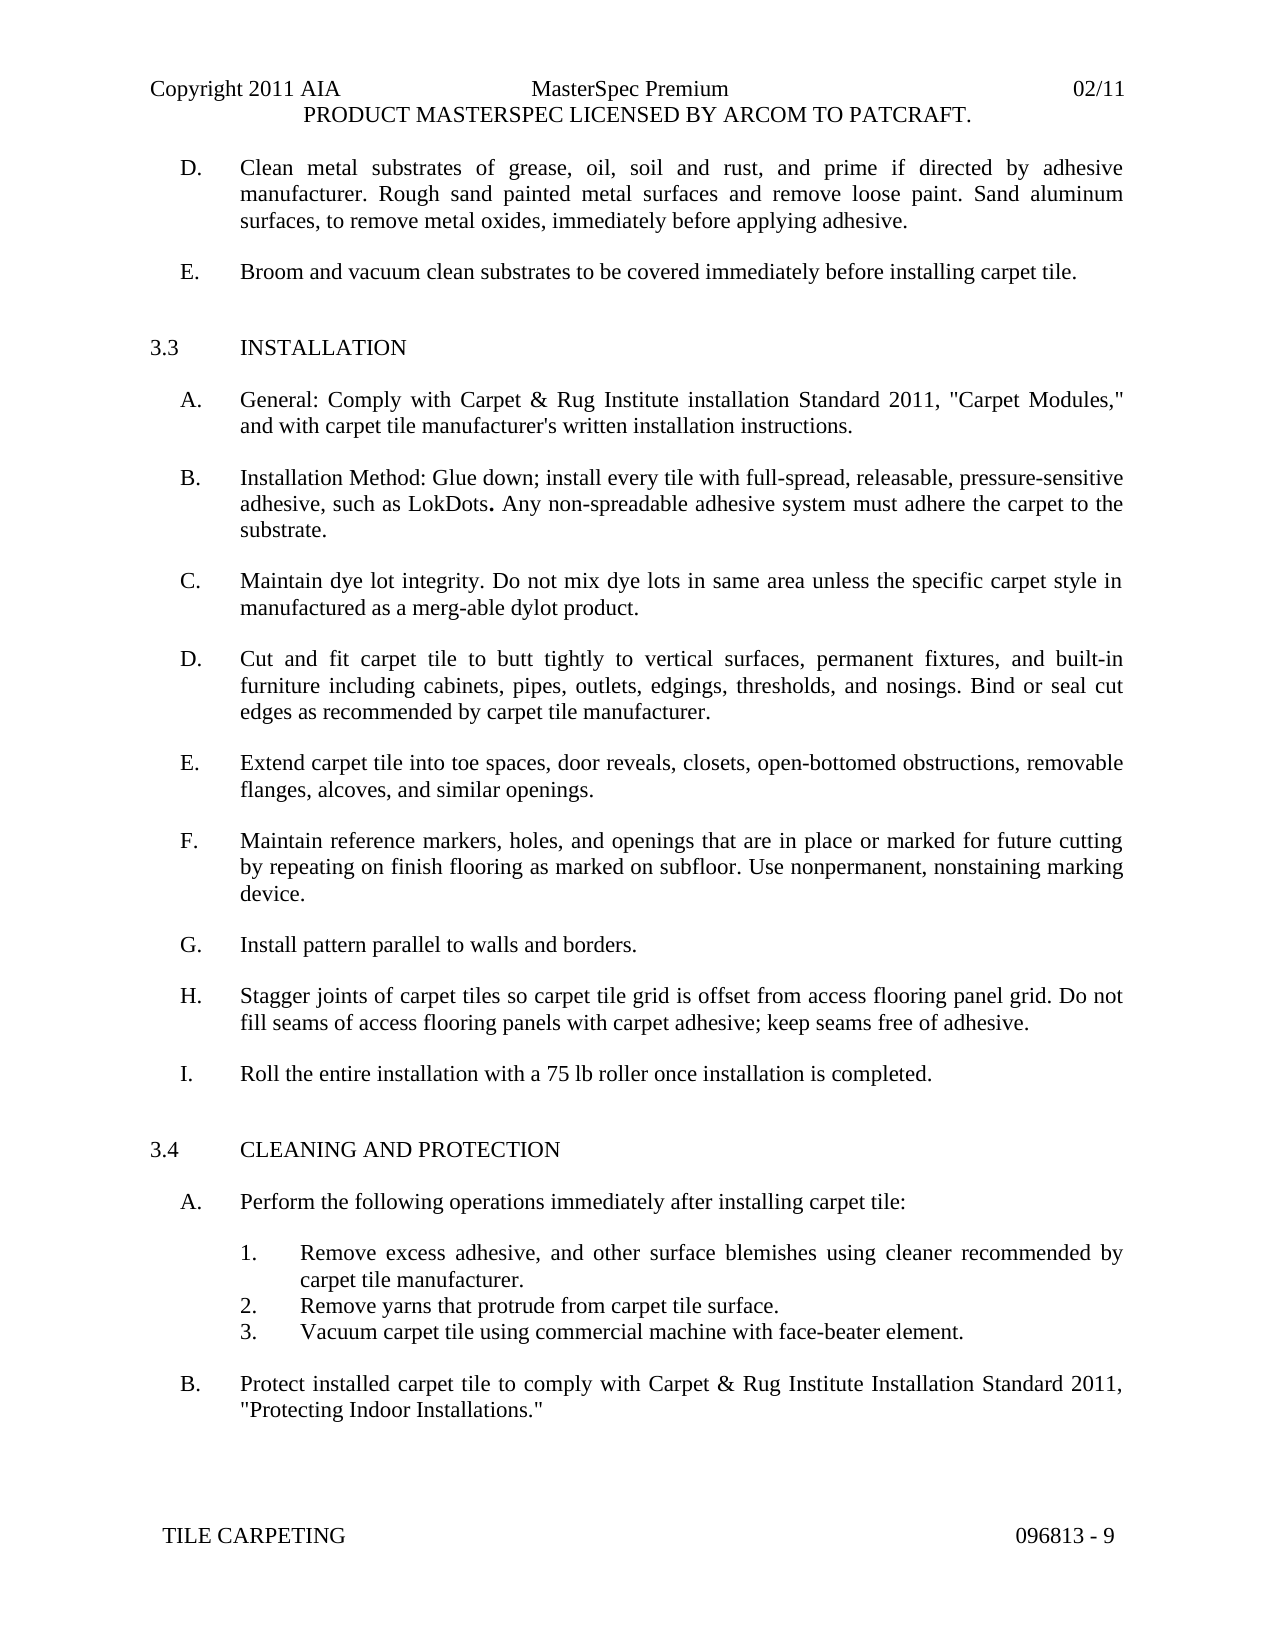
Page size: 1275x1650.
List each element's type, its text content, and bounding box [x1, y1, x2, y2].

text Cut and fit carpet tile to butt tightly to vertical surfaces, permanent fixtures, and built-in furniture including cabinets, pipes, outlets, edgings, thresholds, and nosings. Bind or seal cut edges as recommended by carpet tile manufacturer. [180, 645, 1125, 724]
text INSTALLATION [150, 334, 1125, 361]
text Remove yarns that protrude from carpet tile surface. [240, 1292, 1125, 1318]
text CLEANING AND PROTECTION [150, 1137, 1125, 1163]
text Installation Method: Glue down; install every tile with full-spread, releasable, pressure-sensitive adhesive, such as LokDots. Any non-spreadable adhesive system must adhere the carpet to the substrate. [180, 463, 1125, 543]
text Clean metal substrates of grease, oil, soil and rust, and prime if directed by adhesive manufacturer. Rough sand painted metal surfaces and remove loose paint. Sand aluminum surfaces, to remove metal oxides, immediately before applying adhesive. [180, 154, 1125, 233]
text Broom and vacuum clean substrates to be covered immediately before installing carpet tile. [180, 258, 1125, 284]
text Remove excess adhesive, and other surface blemishes using cleaner recommended by carpet tile manufacturer. [240, 1239, 1125, 1292]
text Maintain dye lot integrity. Do not mix dye lots in same area unless the specific carpet style in manufactured as a merg-able dylot product. [180, 568, 1125, 620]
text Extend carpet tile into toe spaces, door reveals, closets, open-bottomed obstructions, removable flanges, alcoves, and similar openings. [180, 749, 1125, 802]
text Perform the following operations immediately after installing carpet tile: [180, 1188, 1125, 1214]
text General: Comply with Carpet & Rug Institute installation Standard 2011, "Carpet Modules," and with carpet tile manufacturer's written installation instructions. [180, 386, 1125, 438]
text Install pattern parallel to walls and borders. [180, 931, 1125, 957]
text Stagger joints of carpet tiles so carpet tile grid is offset from access flooring panel grid. Do not fill seams of access flooring panels with carpet adhesive; keep seams free of adhesive. [180, 982, 1125, 1035]
text Maintain reference markers, holes, and openings that are in place or marked for future cutting by repeating on finish flooring as marked on subfloor. Use nonpermanent, nonstaining marking device. [180, 827, 1125, 906]
text Protect installed carpet tile to comply with Carpet & Rug Institute Installation Standard 2011, "Protecting Indoor Installations." [180, 1370, 1125, 1422]
text Roll the entire installation with a 75 lb roller once installation is completed. [180, 1060, 1125, 1087]
text Vacuum carpet tile using commercial machine with face-beater element. [240, 1318, 1125, 1345]
